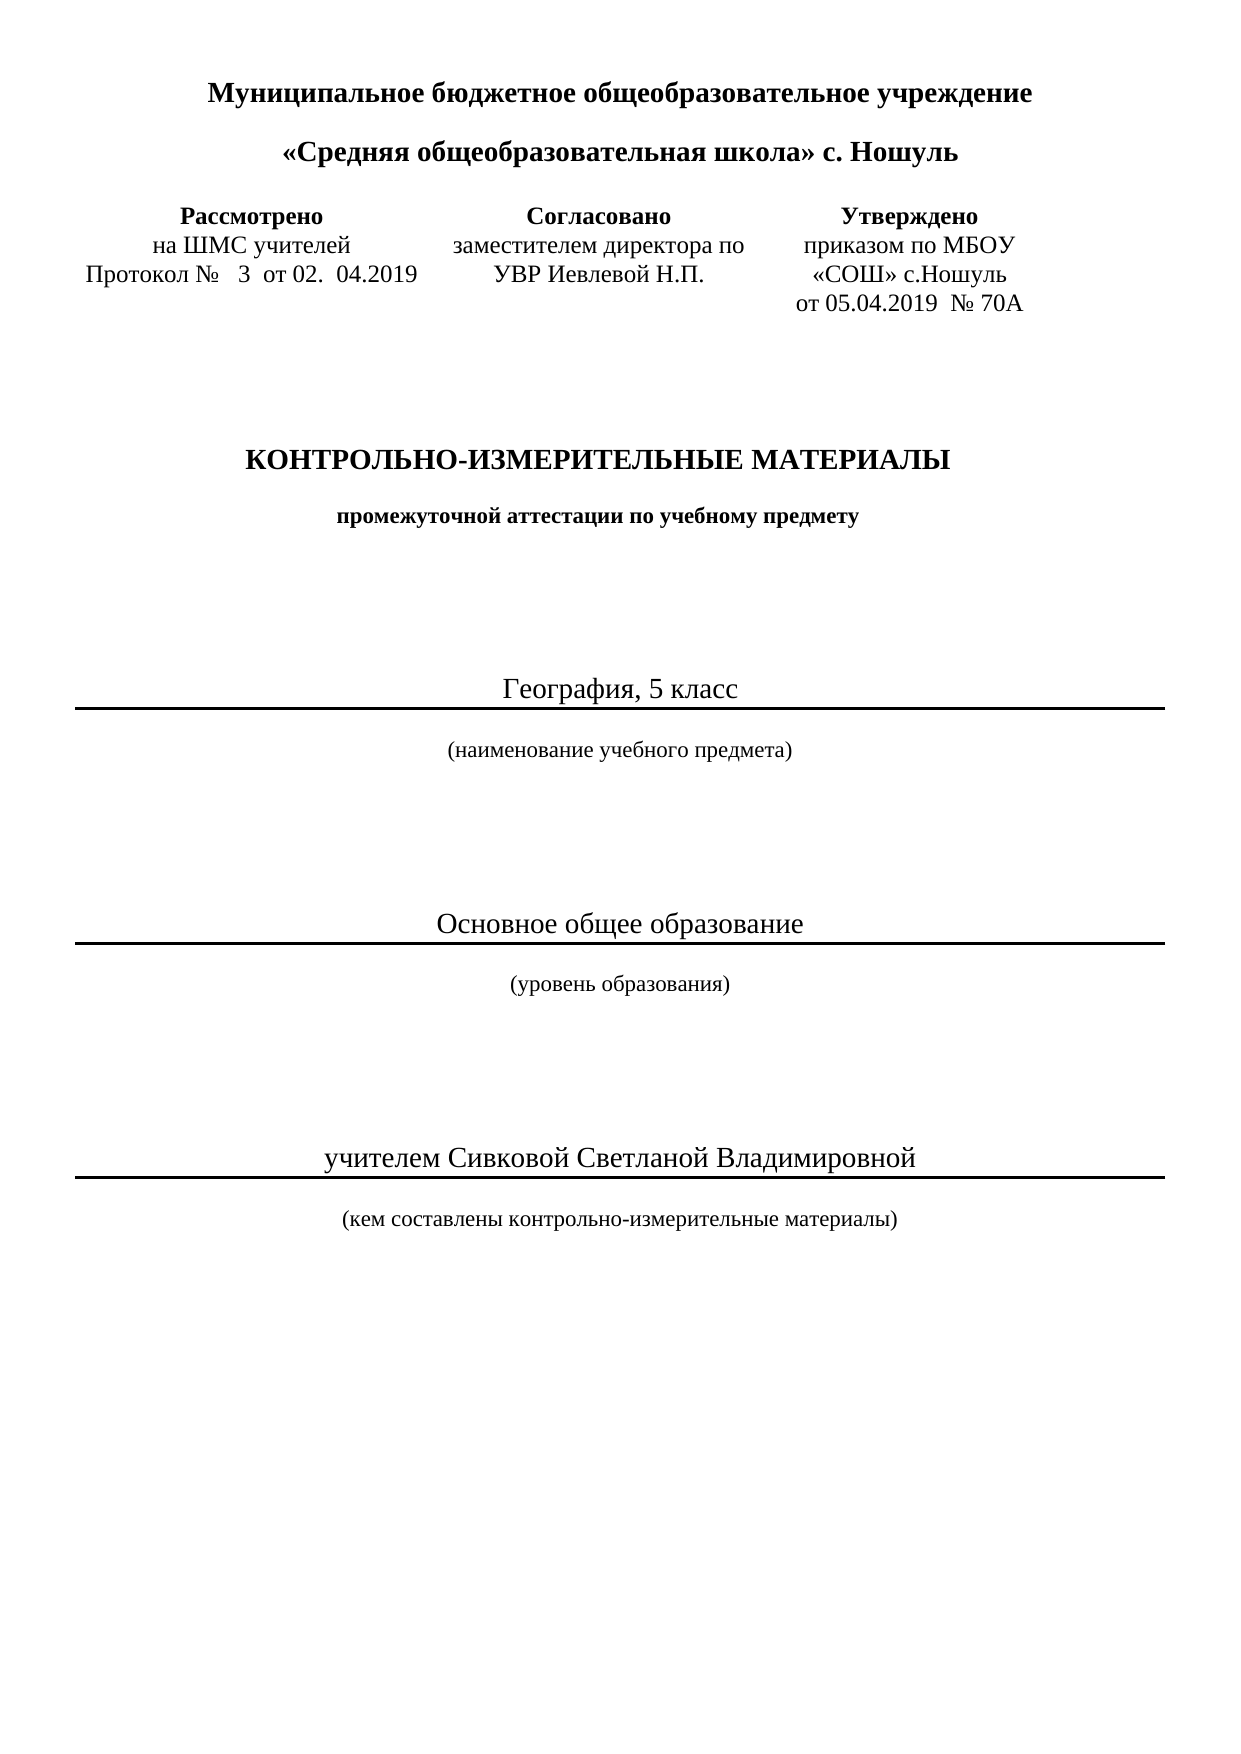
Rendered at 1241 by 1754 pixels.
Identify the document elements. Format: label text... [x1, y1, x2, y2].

table_cell заместителем директора по УВР Иевлевой Н.П. [439, 230, 758, 316]
text (уровень образования) [75, 971, 1165, 997]
text (кем составлены контрольно-измерительные материалы) [75, 1205, 1165, 1231]
text Основное общее образование [75, 906, 1165, 942]
text промежуточной аттестации по учебному предмету [31, 502, 1165, 528]
text (наименование учебного предмета) [75, 736, 1165, 762]
text География, 5 класс [75, 672, 1165, 707]
table_cell на ШМС учителей Протокол № 3 от 02. 04.2019 [64, 230, 439, 316]
table_cell приказом по МБОУ «СОШ» с.Ношуль от 05.04.2019 № 70А [758, 230, 1061, 316]
text Муниципальное бюджетное общеобразовательное учреждение [75, 75, 1165, 108]
text «Средняя общеобразовательная школа» с. Ношуль [75, 134, 1165, 168]
table_header Согласовано [439, 201, 758, 230]
text учителем Сивковой Светланой Владимировной [75, 1140, 1165, 1176]
text КОНТРОЛЬНО-ИЗМЕРИТЕЛЬНЫЕ МАТЕРИАЛЫ [31, 442, 1165, 476]
table_header Утверждено [758, 201, 1061, 230]
table_header Рассмотрено [64, 201, 439, 230]
